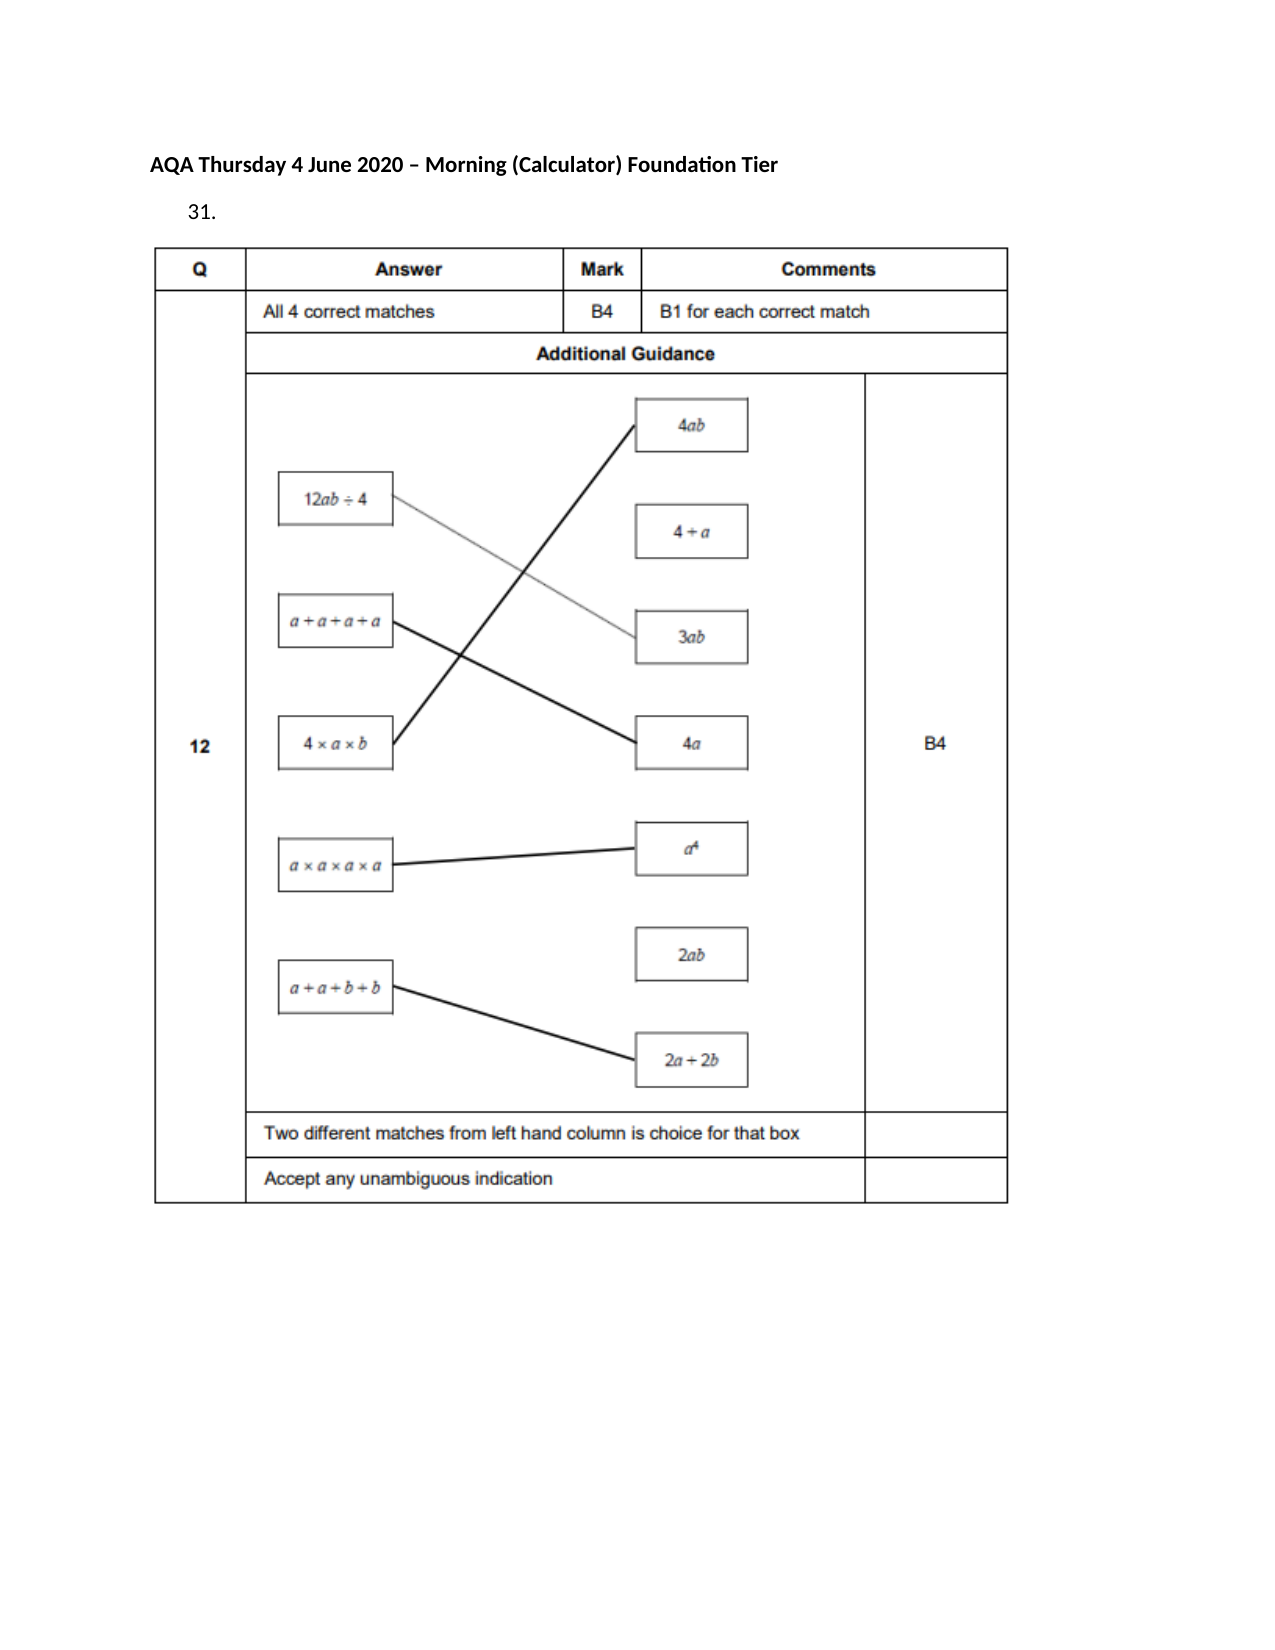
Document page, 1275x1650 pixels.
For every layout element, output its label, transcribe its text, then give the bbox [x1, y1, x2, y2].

picture [150, 243, 1010, 1207]
text AQA Thursday 4 June 2020 – Morning (Calculator) Foundation Tier [150, 150, 1125, 178]
